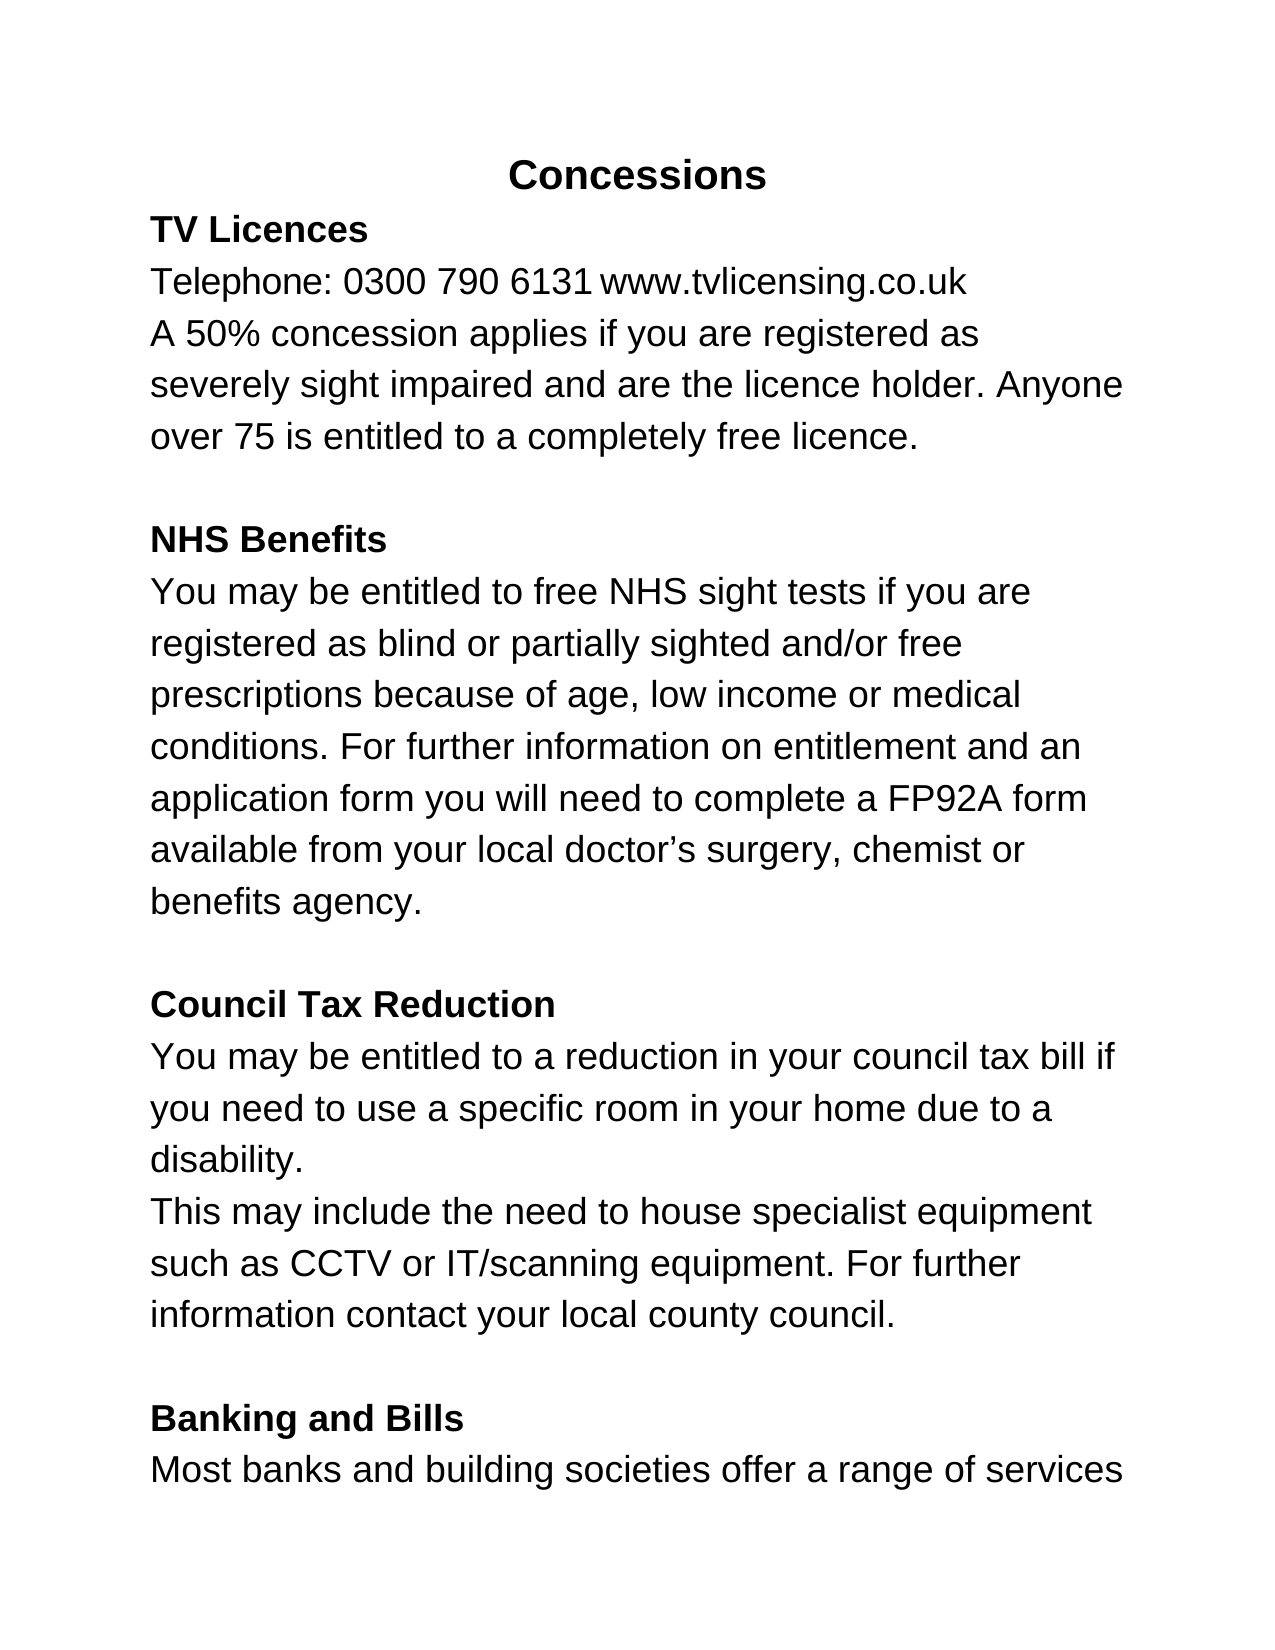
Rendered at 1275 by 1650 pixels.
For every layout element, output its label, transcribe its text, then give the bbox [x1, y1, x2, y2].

text TV Licences [150, 207, 1125, 251]
text You may be entitled to free NHS sight tests if you are [150, 569, 1125, 612]
text Council Tax Reduction [150, 982, 1125, 1026]
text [150, 1447, 1125, 1491]
text Banking and Bills [150, 1396, 1125, 1439]
text registered as blind or partially sighted and/or free prescriptions because of age, low income or medical conditions. For further information on entitlement and an application form you will need to complete a FP92A form available from your local doctor’s surgery, chemist or benefits agency. [150, 621, 1125, 922]
text NHS Benefits [150, 517, 1125, 561]
text You may be entitled to a reduction in your council tax bill if you need to use a specific room in your home due to a disability. [150, 1034, 1125, 1181]
text This may include the need to house specialist equipment such as CCTV or IT/scanning equipment. For further information contact your local county council. [150, 1189, 1125, 1336]
text Concessions [150, 150, 1125, 198]
text A 50% concession applies if you are registered as severely sight impaired and are the licence holder. Anyone over 75 is entitled to a completely free licence. [150, 311, 1125, 457]
text Telephone: 0300 790 6131 www.tvlicensing.co.uk [150, 259, 1125, 302]
